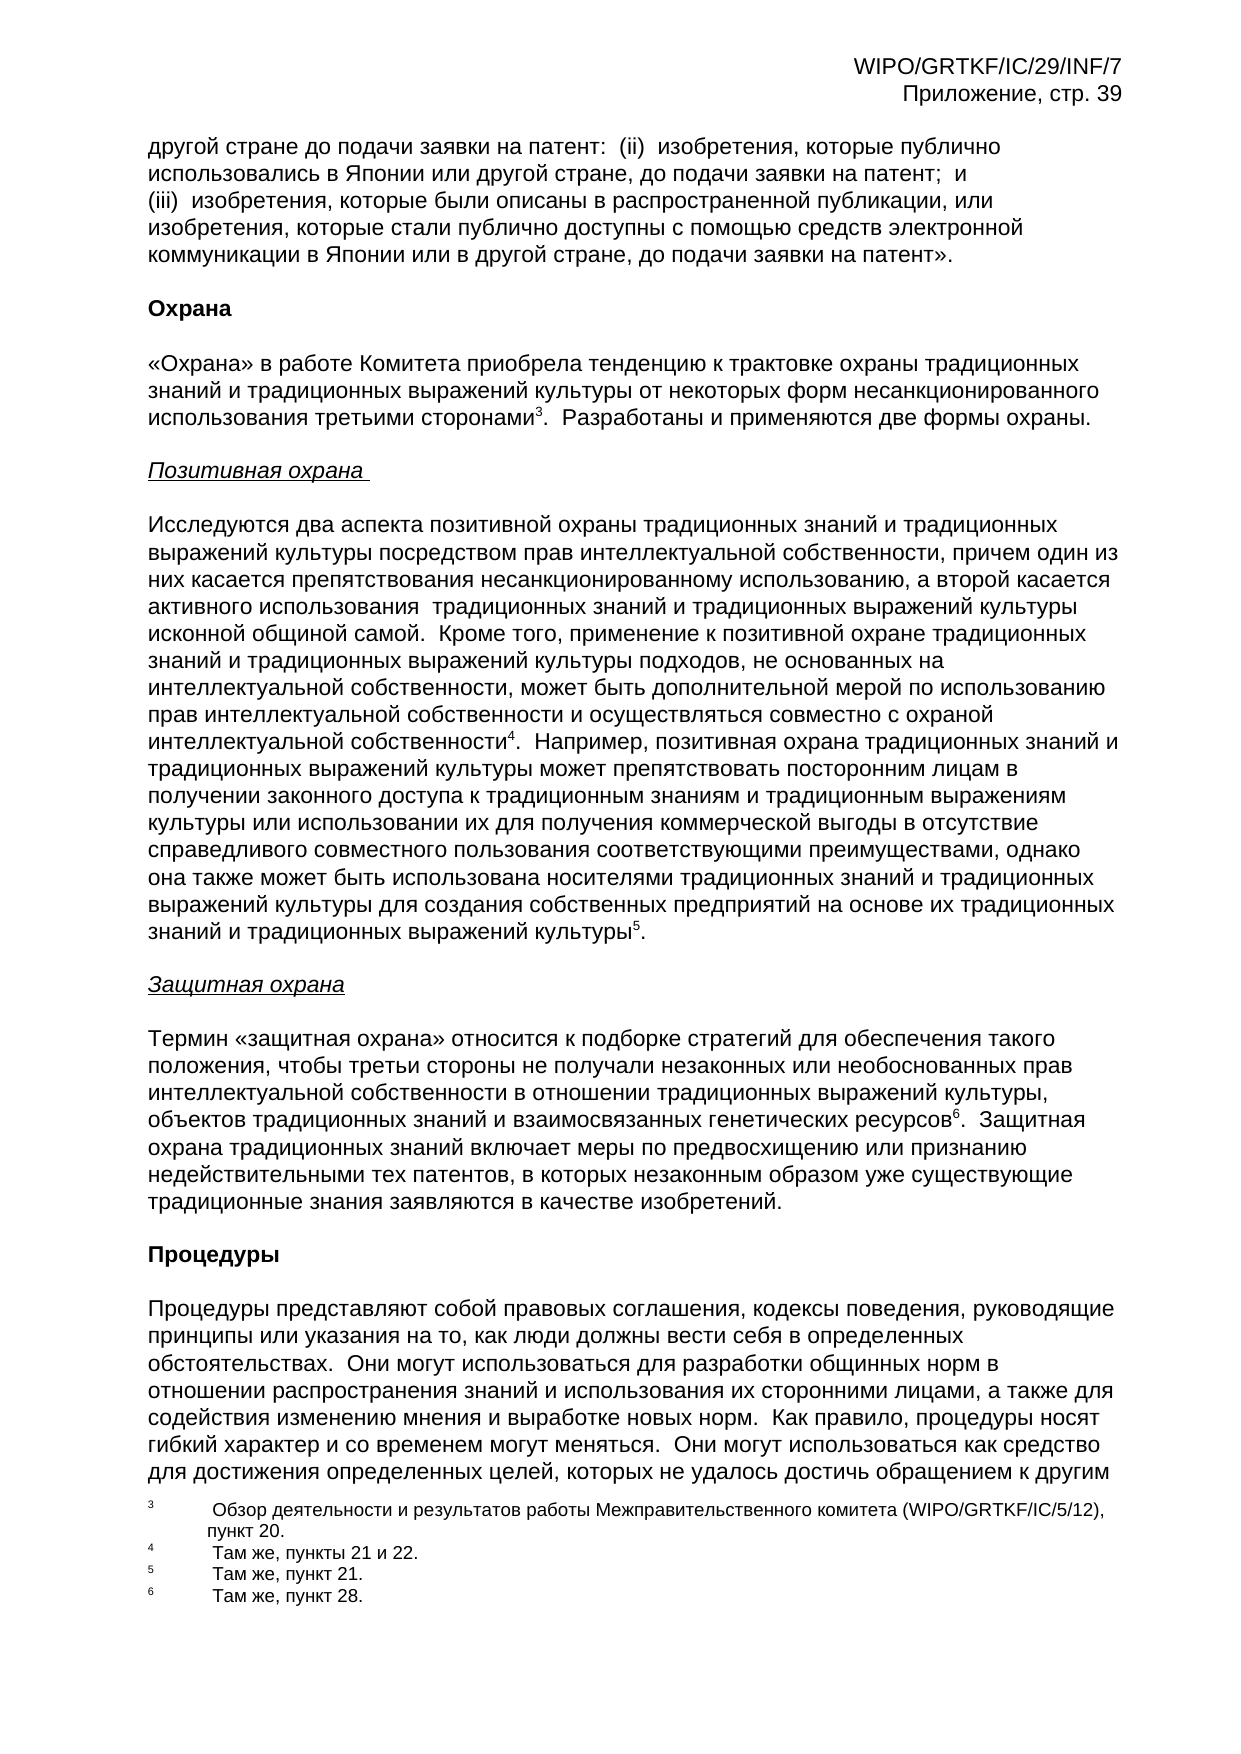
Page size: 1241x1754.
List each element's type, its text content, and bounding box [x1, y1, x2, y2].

text Позитивная охрана [148, 456, 1122, 483]
text Термин «защитная охрана» относится к подборке стратегий для обеспечения такого положения, чтобы третьи стороны не получали незаконных или необоснованных прав интеллектуальной собственности в отношении традиционных выражений культуры, объектов традиционных знаний и взаимосвязанных генетических ресурсов. Защитная охрана традиционных знаний включает меры по предвосхищению или признанию недействительными тех патентов, в которых незаконным образом уже существующие традиционные знания заявляются в качестве изобретений. [148, 1024, 1122, 1214]
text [148, 132, 1122, 268]
text Исследуются два аспекта позитивной охраны традиционных знаний и традиционных выражений культуры посредством прав интеллектуальной собственности, причем один из них касается препятствования несанкционированному использованию, а второй касается активного использования традиционных знаний и традиционных выражений культуры исконной общиной самой. Кроме того, применение к позитивной охране традиционных знаний и традиционных выражений культуры подходов, не основанных на интеллектуальной собственности, может быть дополнительной мерой по использованию прав интеллектуальной собственности и осуществляться совместно с охраной интеллектуальной собственности. Например, позитивная охрана традиционных знаний и традиционных выражений культуры может препятствовать посторонним лицам в получении законного доступа к традиционным знаниям и традиционным выражениям культуры или использовании их для получения коммерческой выгоды в отсутствие справедливого совместного пользования соответствующими преимуществами, однако она также может быть использована носителями традиционных знаний и традиционных выражений культуры для создания собственных предприятий на основе их традиционных знаний и традиционных выражений культуры. [148, 511, 1122, 944]
text Охрана [148, 295, 1122, 322]
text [148, 1294, 1122, 1484]
text Процедуры [148, 1240, 1122, 1267]
text Защитная охрана [148, 970, 1122, 997]
text «Охрана» в работе Комитета приобрела тенденцию к трактовке охраны традиционных знаний и традиционных выражений культуры от некоторых форм несанкционированного использования третьими сторонами. Разработаны и применяются две формы охраны. [148, 349, 1122, 430]
